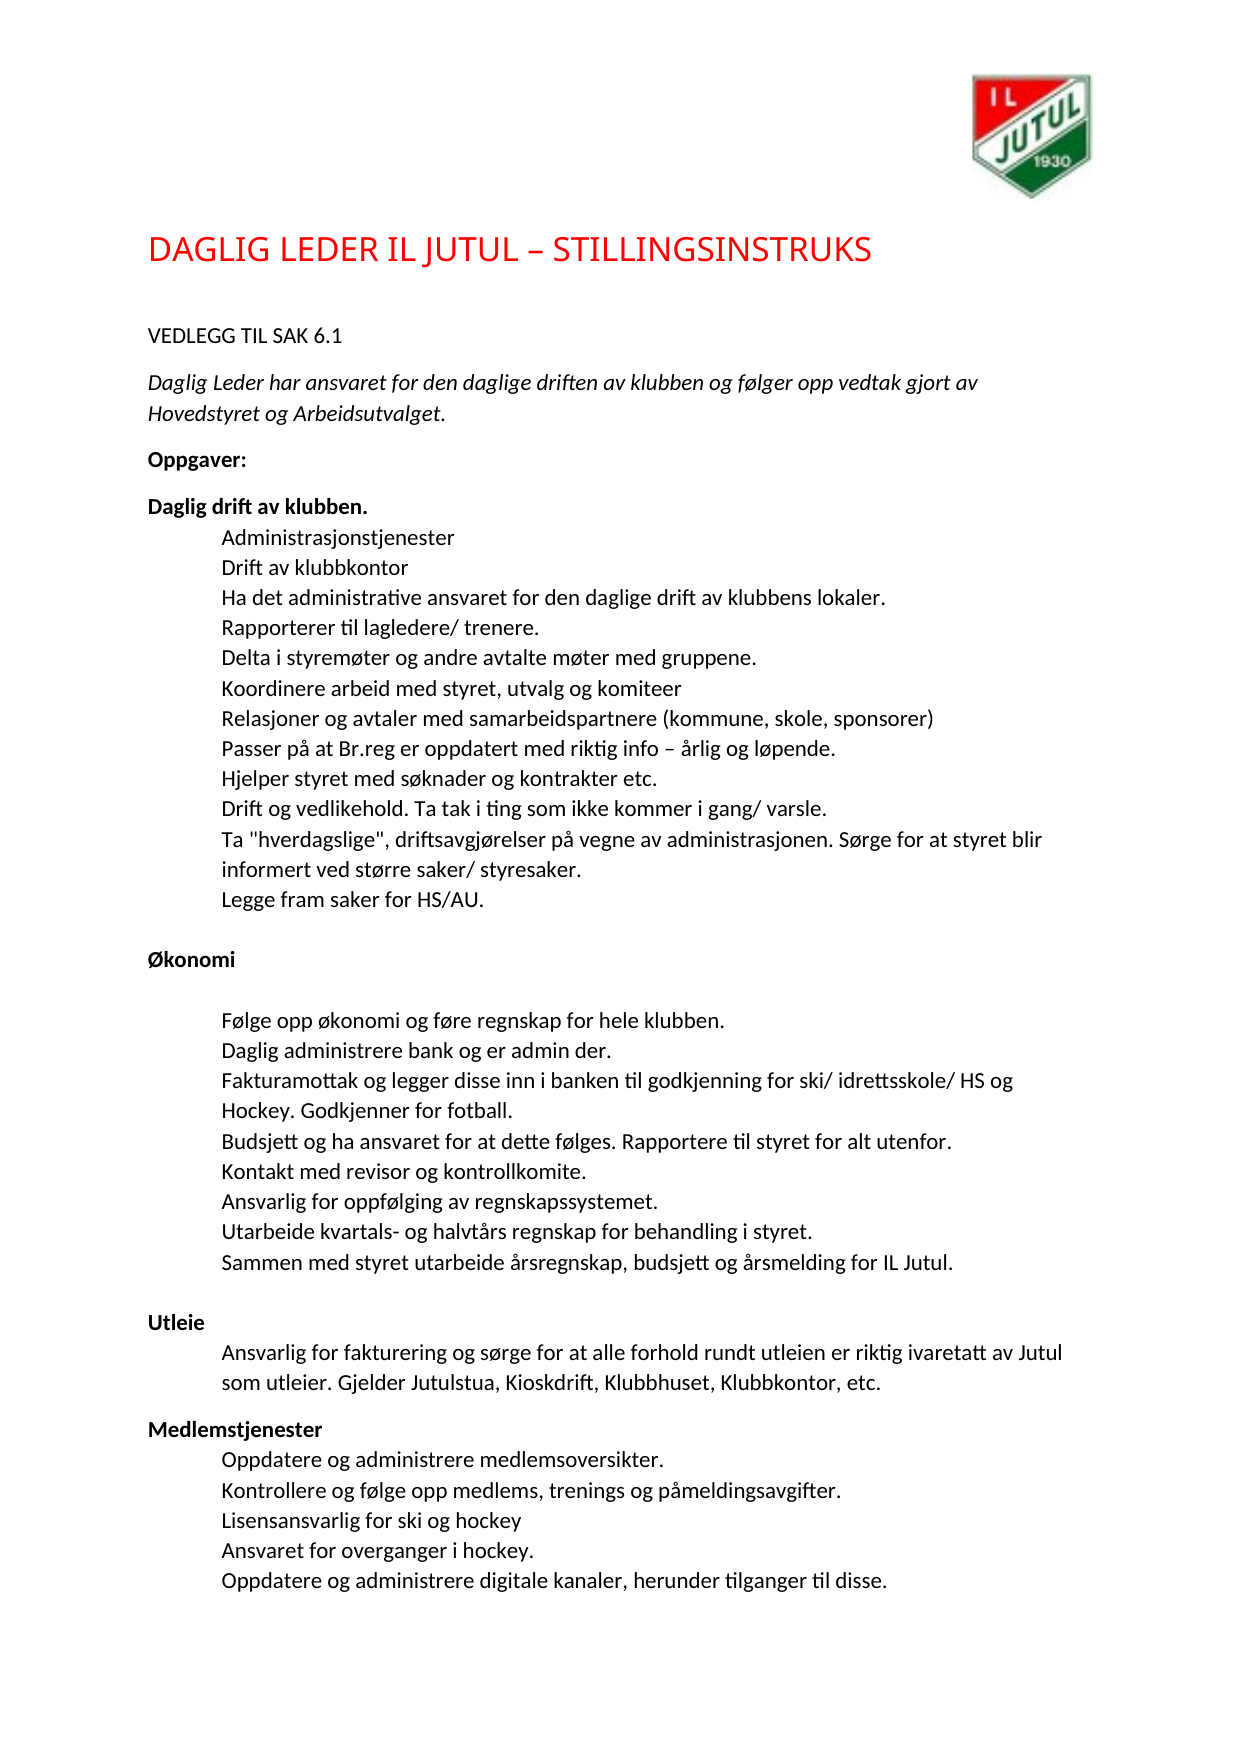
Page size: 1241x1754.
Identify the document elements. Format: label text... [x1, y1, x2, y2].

text Drift og vedlikehold. Ta tak i ting som ikke kommer i gang/ varsle. [221, 794, 1093, 823]
subtitle DAGLIG LEDER IL JUTUL – STILLINGSINSTRUKS [148, 226, 1093, 271]
text Daglig Leder har ansvaret for den daglige driften av klubben og følger opp vedtak gjort av Hovedstyret og Arbeidsutvalget. [148, 368, 1093, 427]
text Ansvarlig for oppfølging av regnskapssystemet. [148, 1187, 1093, 1215]
picture [971, 73, 1093, 201]
text Ansvarlig for fakturering og sørge for at alle forhold rundt utleien er riktig ivaretatt av Jutul som utleier. Gjelder Jutulstua, Kioskdrift, Klubbhuset, Klubbkontor, etc. [221, 1338, 1093, 1397]
text Drift av klubbkontor [148, 553, 1093, 581]
text Ta "hverdagslige", driftsavgjørelser på vegne av administrasjonen. Sørge for at styret blir informert ved større saker/ styresaker. [221, 825, 1093, 883]
text Utarbeide kvartals- og halvtårs regnskap for behandling i styret. [148, 1217, 1093, 1246]
text Rapporterer til lagledere/ trenere. [148, 613, 1093, 641]
text Administrasjonstjenester [148, 523, 1093, 551]
text Lisensansvarlig for ski og hockey [148, 1506, 1093, 1534]
text Ansvaret for overganger i hockey. [148, 1536, 1093, 1564]
text Relasjoner og avtaler med samarbeidspartnere (kommune, skole, sponsorer) [148, 704, 1093, 732]
text Utleie [148, 1308, 1093, 1336]
text Daglig administrere bank og er admin der. [148, 1036, 1093, 1064]
text VEDLEGG TIL SAK 6.1 [148, 322, 1093, 350]
text Følge opp økonomi og føre regnskap for hele klubben. [148, 1006, 1093, 1034]
text Fakturamottak og legger disse inn i banken til godkjenning for ski/ idrettsskole/ HS og Hockey. Godkjenner for fotball. [221, 1066, 1093, 1125]
text Oppdatere og administrere medlemsoversikter. [148, 1446, 1093, 1474]
text Koordinere arbeid med styret, utvalg og komiteer [148, 674, 1093, 702]
text Daglig drift av klubben. [148, 492, 1093, 521]
text Passer på at Br.reg er oppdatert med riktig info – årlig og løpende. [221, 734, 1093, 762]
text Økonomi [148, 946, 1093, 974]
text Oppgaver: [148, 446, 1093, 474]
text Oppdatere og administrere digitale kanaler, herunder tilganger til disse. [148, 1566, 1093, 1594]
text Sammen med styret utarbeide årsregnskap, budsjett og årsmelding for IL Jutul. [148, 1248, 1093, 1276]
text Budsjett og ha ansvaret for at dette følges. Rapportere til styret for alt utenfor. Kontakt med revisor og kontrollkomite. [221, 1127, 1093, 1185]
text Legge fram saker for HS/AU. [148, 885, 1093, 913]
text Medlemstjenester [148, 1415, 1093, 1443]
text Delta i styremøter og andre avtalte møter med gruppene. [148, 643, 1093, 672]
text Hjelper styret med søknader og kontrakter etc. [221, 764, 1093, 792]
text Ha det administrative ansvaret for den daglige drift av klubbens lokaler. [148, 583, 1093, 611]
text Kontrollere og følge opp medlems, trenings og påmeldingsavgifter. [148, 1476, 1093, 1504]
